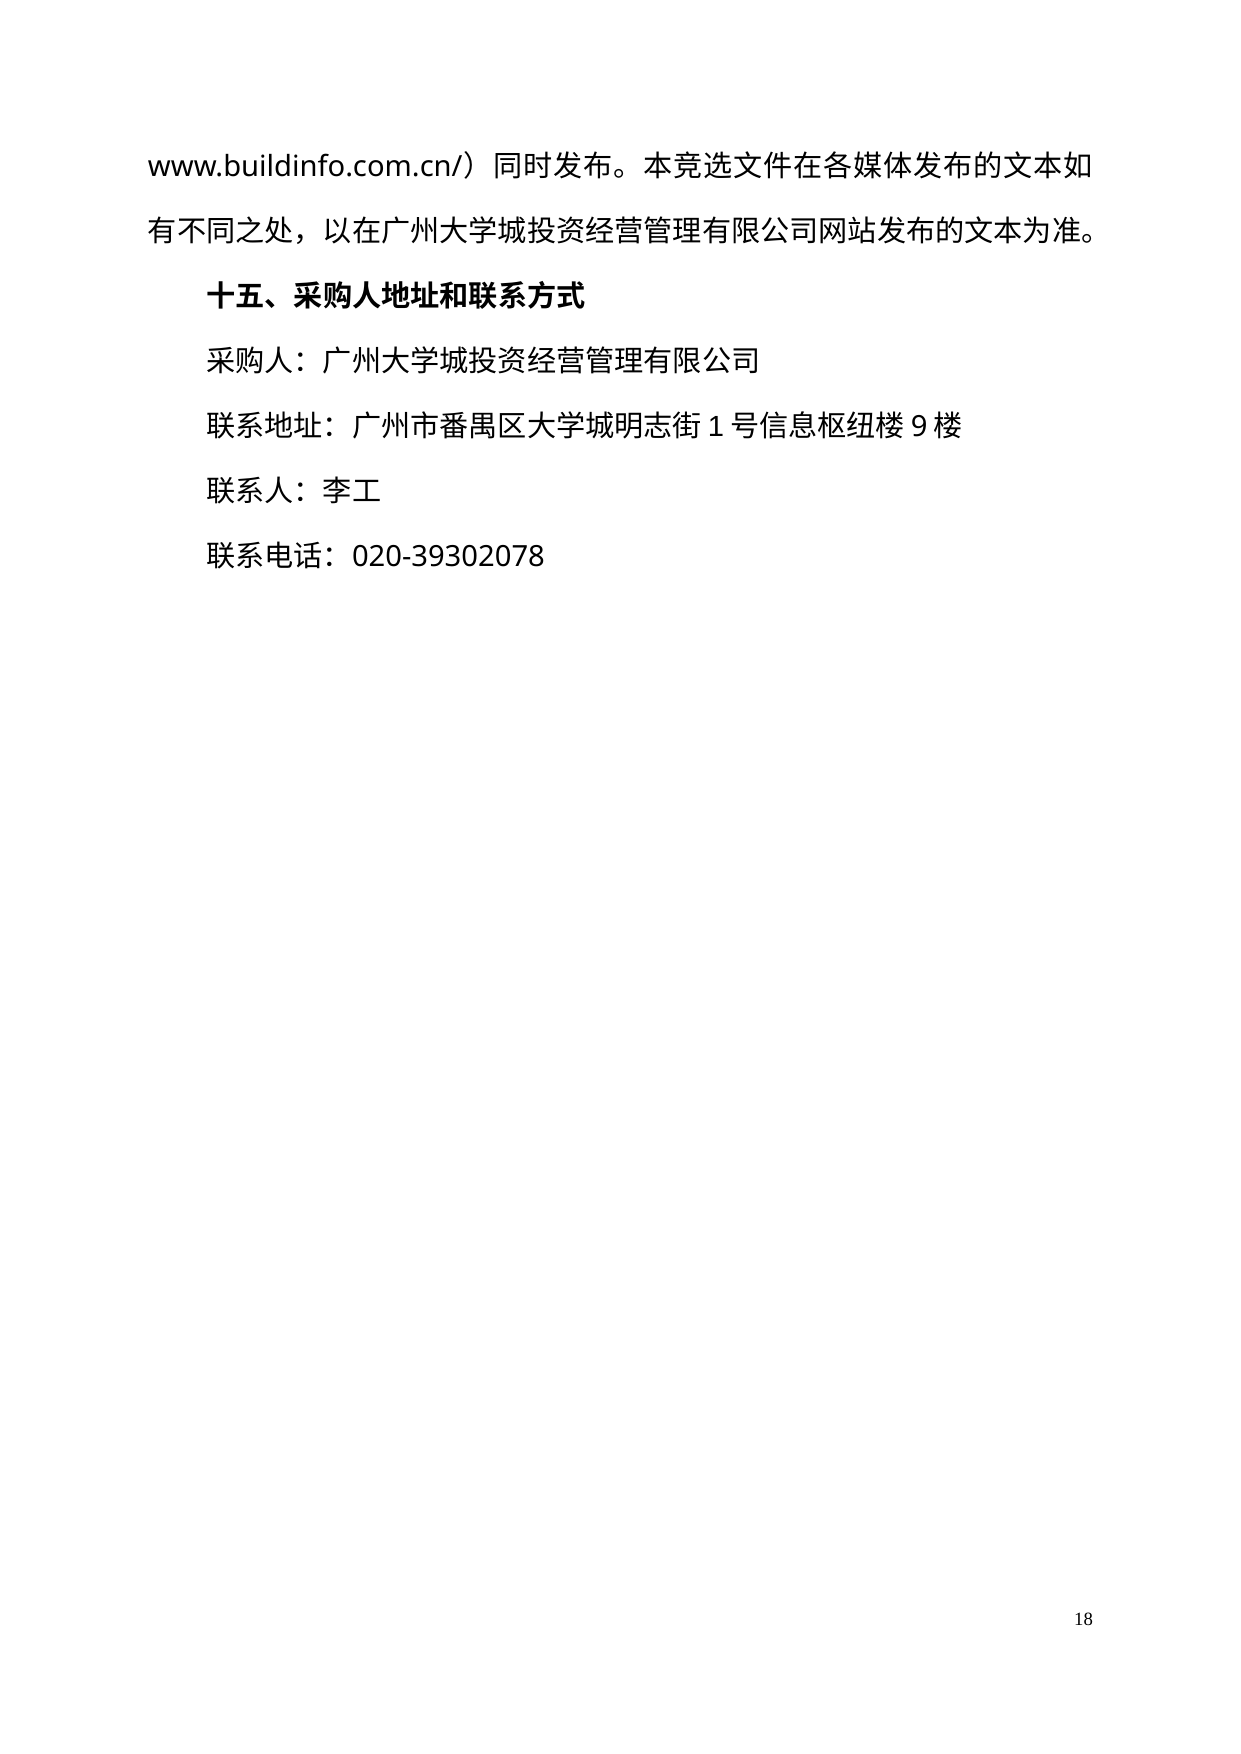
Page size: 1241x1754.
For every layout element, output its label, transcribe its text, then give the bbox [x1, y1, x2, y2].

text 采购人：广州大学城投资经营管理有限公司 [148, 327, 1092, 392]
text 十五、采购人地址和联系方式 [148, 262, 1092, 327]
text 联系地址：广州市番禺区大学城明志街1号信息枢纽楼9楼 [148, 392, 1092, 457]
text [148, 132, 1092, 262]
text 联系电话：020-39302078 [148, 522, 1092, 587]
text 联系人：李工 [148, 457, 1092, 522]
